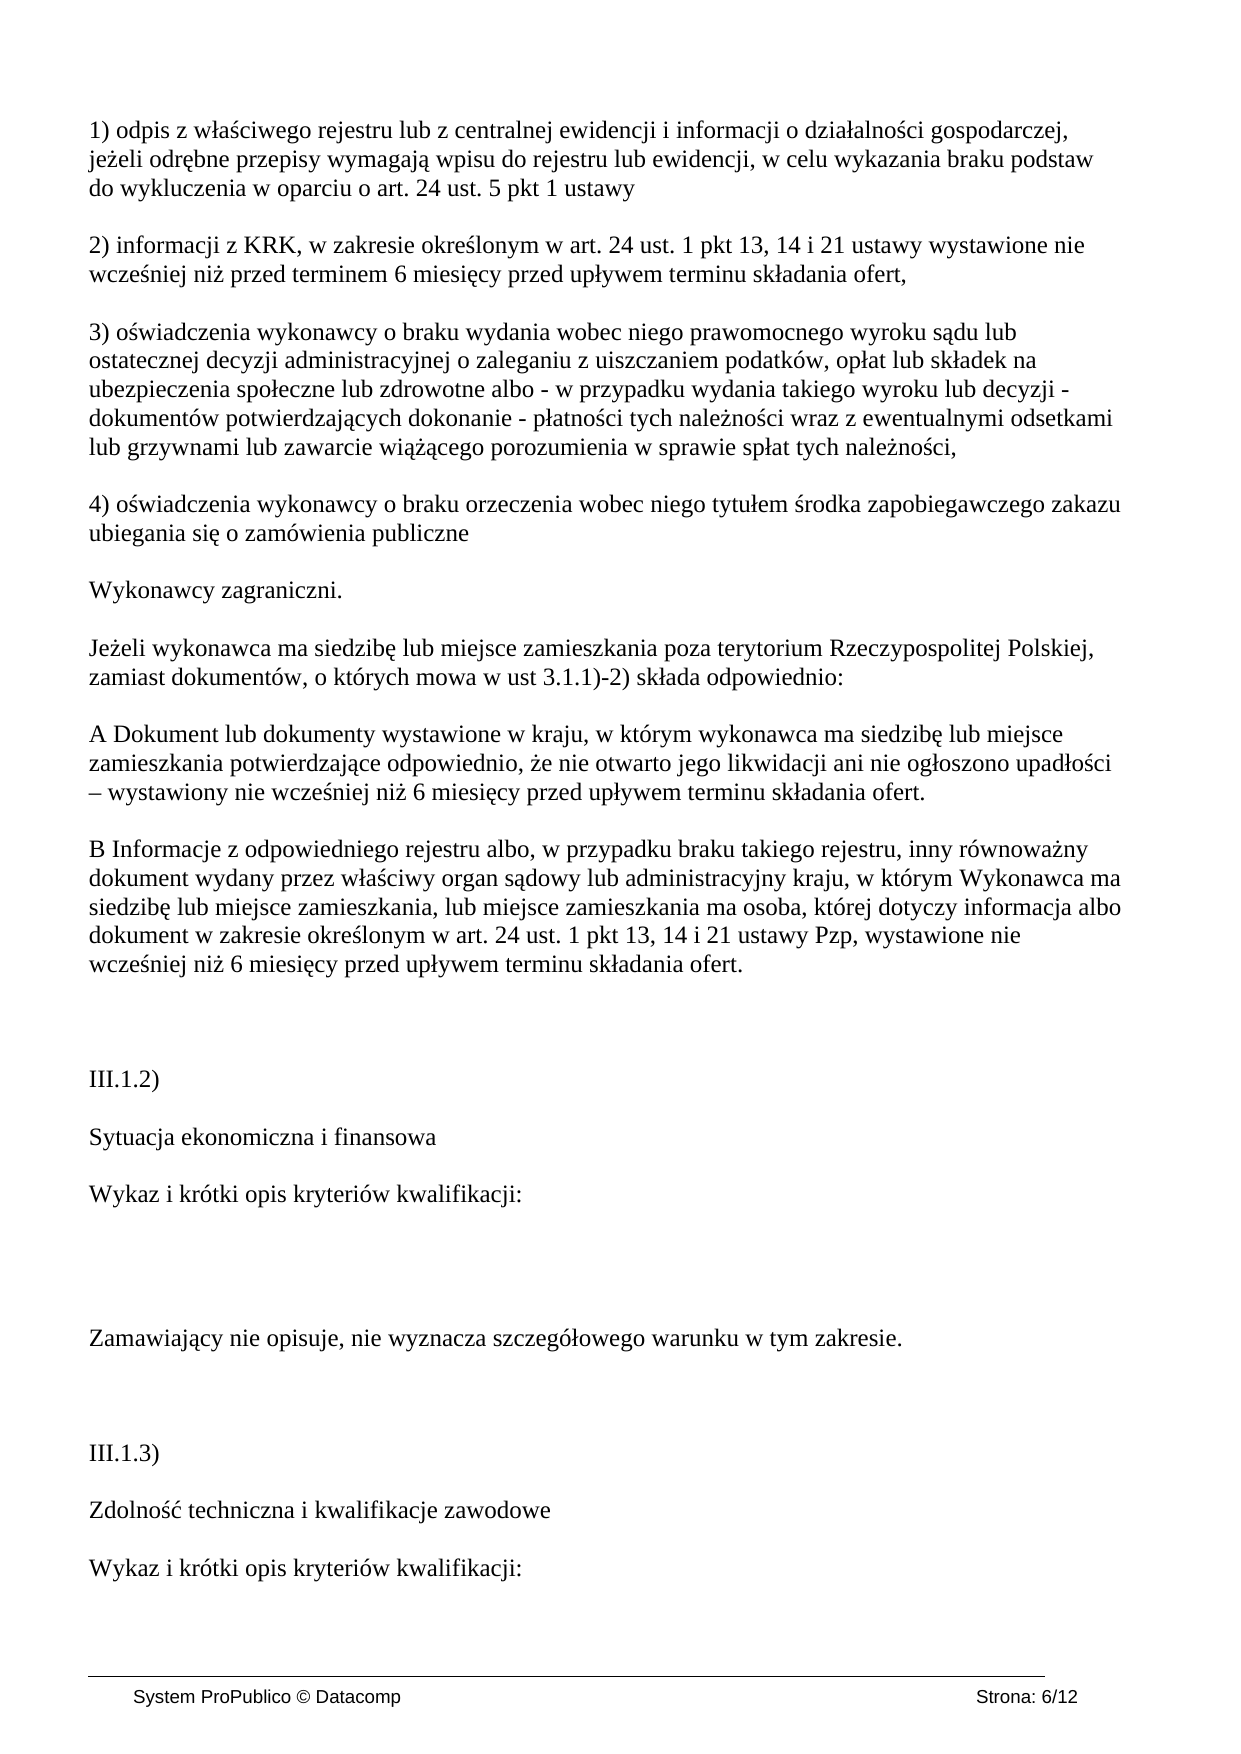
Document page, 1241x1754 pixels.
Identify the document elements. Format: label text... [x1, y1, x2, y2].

text 4) oświadczenia wykonawcy o braku orzeczenia wobec niego tytułem środka zapobiegawczego zakazu ubiegania się o zamówienia publiczne [89, 489, 1122, 547]
text Zdolność techniczna i kwalifikacje zawodowe [89, 1495, 1122, 1524]
text Wykaz i krótki opis kryteriów kwalifikacji: [89, 1179, 1122, 1208]
text III.1.3) [89, 1438, 1122, 1467]
text 3) oświadczenia wykonawcy o braku wydania wobec niego prawomocnego wyroku sądu lub ostatecznej decyzji administracyjnej o zaleganiu z uiszczaniem podatków, opłat lub składek na ubezpieczenia społeczne lub zdrowotne albo - w przypadku wydania takiego wyroku lub decyzji - dokumentów potwierdzających dokonanie - płatności tych należności wraz z ewentualnymi odsetkami lub grzywnami lub zawarcie wiążącego porozumienia w sprawie spłat tych należności, [89, 317, 1122, 460]
text A Dokument lub dokumenty wystawione w kraju, w którym wykonawca ma siedzibę lub miejsce zamieszkania potwierdzające odpowiednio, że nie otwarto jego likwidacji ani nie ogłoszono upadłości – wystawiony nie wcześniej niż 6 miesięcy przed upływem terminu składania ofert. [89, 719, 1122, 805]
text 2) informacji z KRK, w zakresie określonym w art. 24 ust. 1 pkt 13, 14 i 21 ustawy wystawione nie wcześniej niż przed terminem 6 miesięcy przed upływem terminu składania ofert, [89, 230, 1122, 288]
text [89, 1323, 1122, 1352]
text 1) odpis z właściwego rejestru lub z centralnej ewidencji i informacji o działalności gospodarczej, jeżeli odrębne przepisy wymagają wpisu do rejestru lub ewidencji, w celu wykazania braku podstaw do wykluczenia w oparciu o art. 24 ust. 5 pkt 1 ustawy [89, 115, 1122, 202]
text Jeżeli wykonawca ma siedzibę lub miejsce zamieszkania poza terytorium Rzeczypospolitej Polskiej, zamiast dokumentów, o których mowa w ust 3.1.1)-2) składa odpowiednio: [89, 633, 1122, 690]
text Sytuacja ekonomiczna i finansowa [89, 1122, 1122, 1150]
text III.1.2) [89, 1064, 1122, 1093]
text B Informacje z odpowiedniego rejestru albo, w przypadku braku takiego rejestru, inny równoważny dokument wydany przez właściwy organ sądowy lub administracyjny kraju, w którym Wykonawca ma siedzibę lub miejsce zamieszkania, lub miejsce zamieszkania ma osoba, której dotyczy informacja albo dokument w zakresie określonym w art. 24 ust. 1 pkt 13, 14 i 21 ustawy Pzp, wystawione nie wcześniej niż 6 miesięcy przed upływem terminu składania ofert. [89, 834, 1122, 978]
text Wykaz i krótki opis kryteriów kwalifikacji: [89, 1553, 1122, 1582]
text Wykonawcy zagraniczni. [89, 575, 1122, 604]
